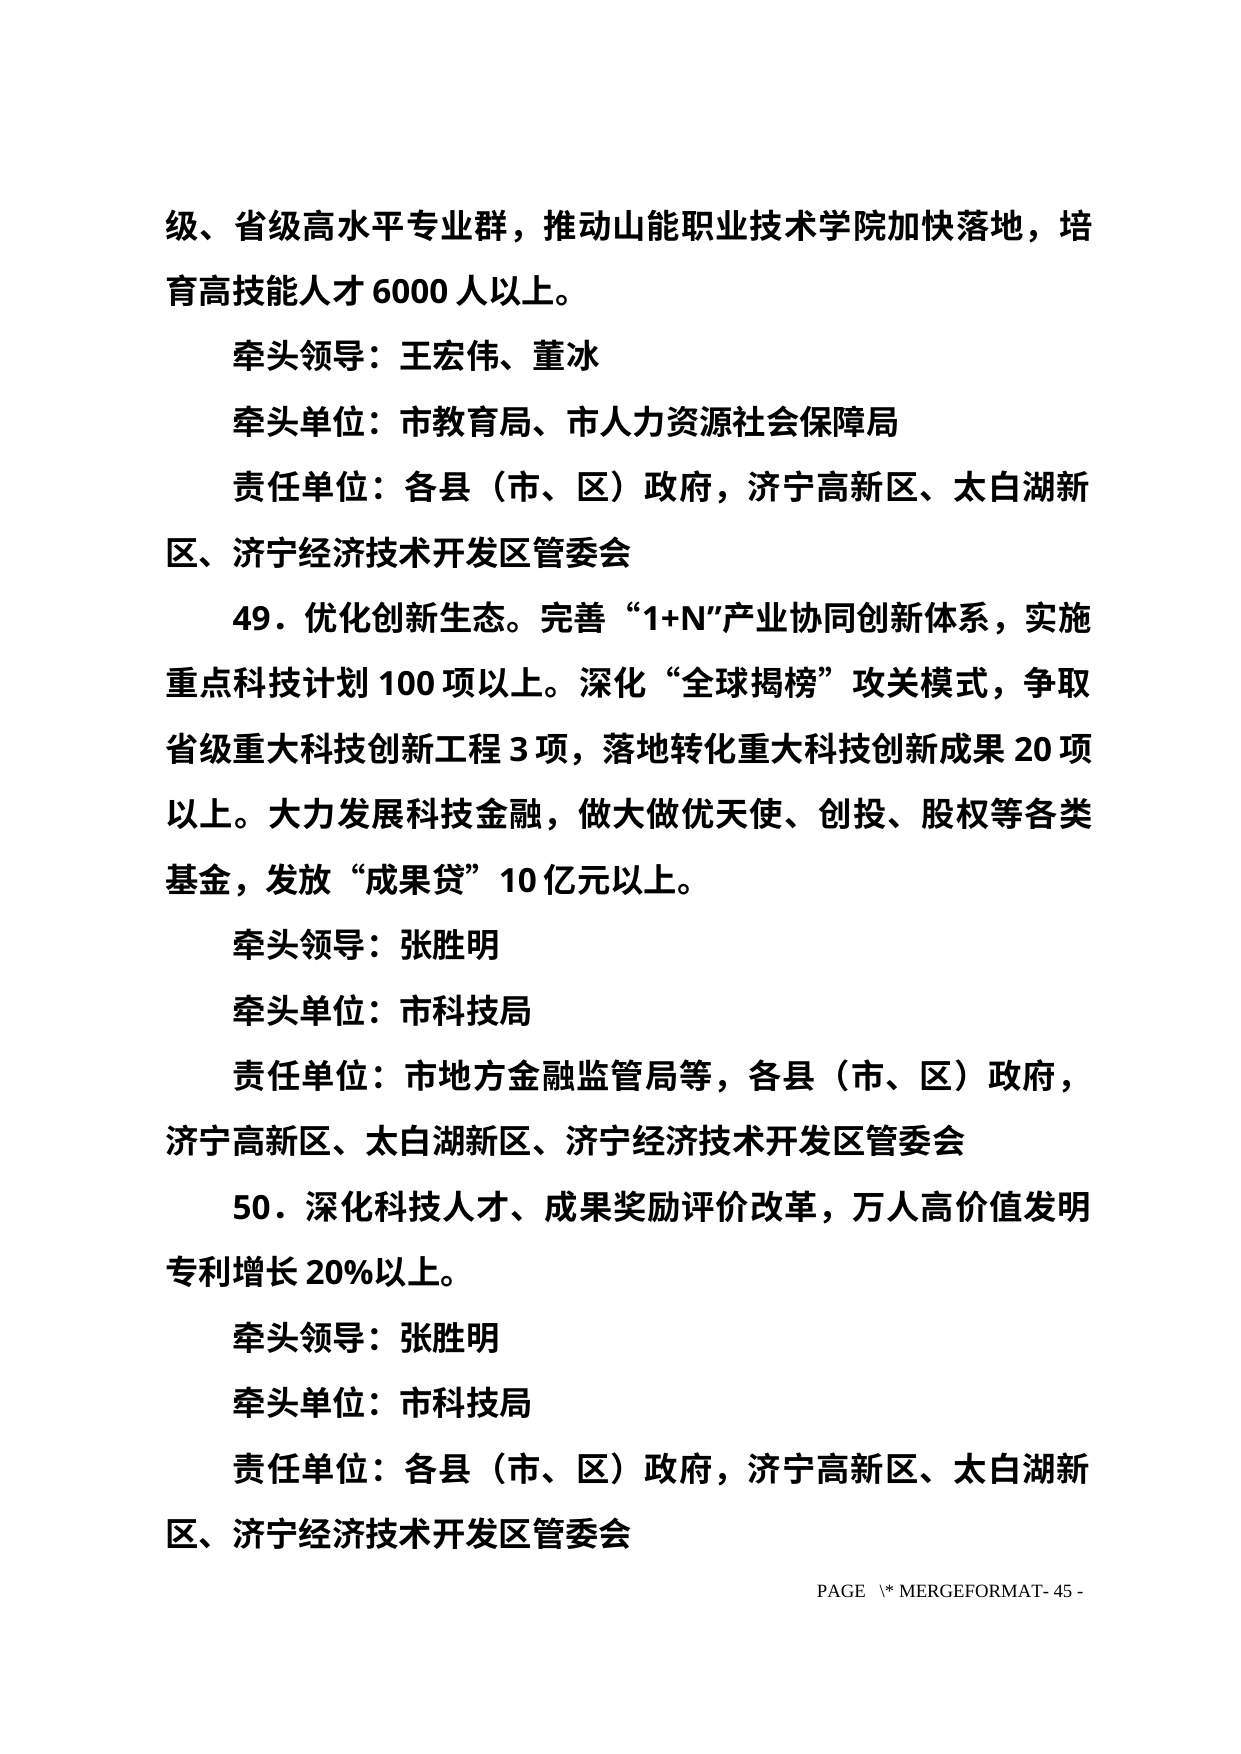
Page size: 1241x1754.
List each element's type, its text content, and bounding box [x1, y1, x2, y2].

text 责任单位：市地方金融监管局等，各县（市、区）政府，济宁高新区、太白湖新区、济宁经济技术开发区管委会 [165, 1041, 1092, 1172]
text 牵头单位：市教育局、市人力资源社会保障局 [165, 387, 1092, 452]
text 49．优化创新生态。完善“1+N”产业协同创新体系，实施重点科技计划100项以上。深化“全球揭榜”攻关模式，争取省级重大科技创新工程3项，落地转化重大科技创新成果20项以上。大力发展科技金融，做大做优天使、创投、股权等各类基金，发放“成果贷”10亿元以上。 [165, 583, 1092, 910]
text 责任单位：各县（市、区）政府，济宁高新区、太白湖新区、济宁经济技术开发区管委会 [165, 1434, 1092, 1564]
text 牵头单位：市科技局 [165, 1368, 1092, 1434]
text 责任单位：各县（市、区）政府，济宁高新区、太白湖新区、济宁经济技术开发区管委会 [165, 452, 1092, 583]
text 牵头领导：王宏伟、董冰 [165, 322, 1092, 387]
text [165, 191, 1092, 322]
text 牵头单位：市科技局 [165, 976, 1092, 1041]
text 牵头领导：张胜明 [165, 910, 1092, 976]
text 50．深化科技人才、成果奖励评价改革，万人高价值发明专利增长20%以上。 [165, 1172, 1092, 1303]
text 牵头领导：张胜明 [165, 1303, 1092, 1368]
